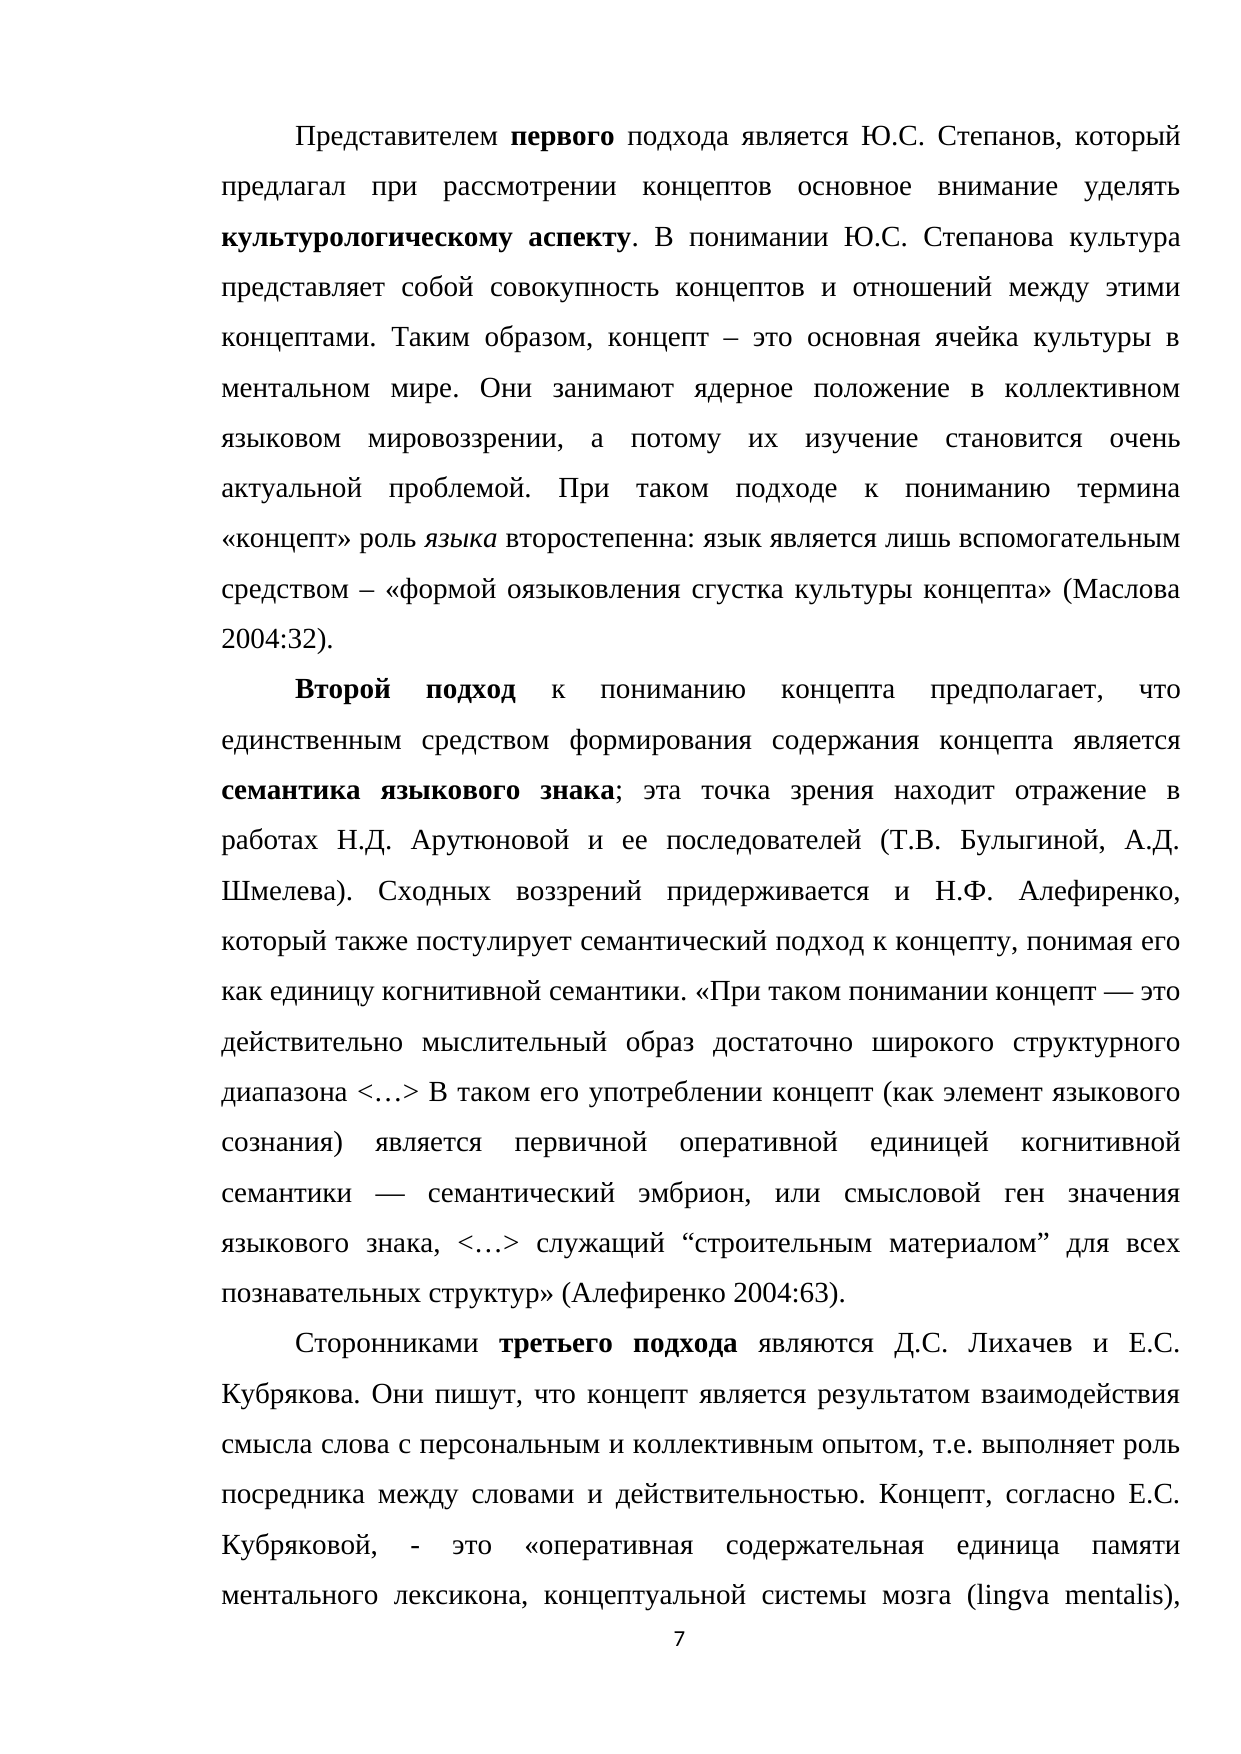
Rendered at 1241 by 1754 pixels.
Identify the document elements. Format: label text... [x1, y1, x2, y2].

list Представителем первого подхода является Ю.С. Степанов, который предлагал при рассмотрении концептов основное внимание уделять культурологическому аспекту. В понимании Ю.С. Степанова культура представляет собой совокупность концептов и отношений между этими концептами. Таким образом, концепт – это основная ячейка культуры в ментальном мире. Они занимают ядерное положение в коллективном языковом мировоззрении, а потому их изучение становится очень актуальной проблемой. При таком подходе к пониманию термина «концепт» роль языка второстепенна: язык является лишь вспомогательным средством – «формой оязыковления сгустка культуры концепта» (Маслова 2004:32). [221, 118, 1181, 655]
list Второй подход к пониманию концепта предполагает, что единственным средством формирования содержания концепта является семантика языкового знака; эта точка зрения находит отражение в работах Н.Д. Арутюновой и ее последователей (Т.В. Булыгиной, А.Д. Шмелева). Сходных воззрений придерживается и Н.Ф. Алефиренко, который также постулирует семантический подход к концепту, понимая его как единицу когнитивной семантики. «При таком понимании концепт — это действительно мыслительный образ достаточно широкого структурного диапазона <…> В таком его употреблении концепт (как элемент языкового сознания) является первичной оперативной единицей когнитивной семантики — семантический эмбрион, или смысловой ген значения языкового знака, <…> служащий “строительным материалом” для всех познавательных структур» (Алефиренко 2004:63). [221, 672, 1181, 1309]
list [221, 1326, 1181, 1611]
